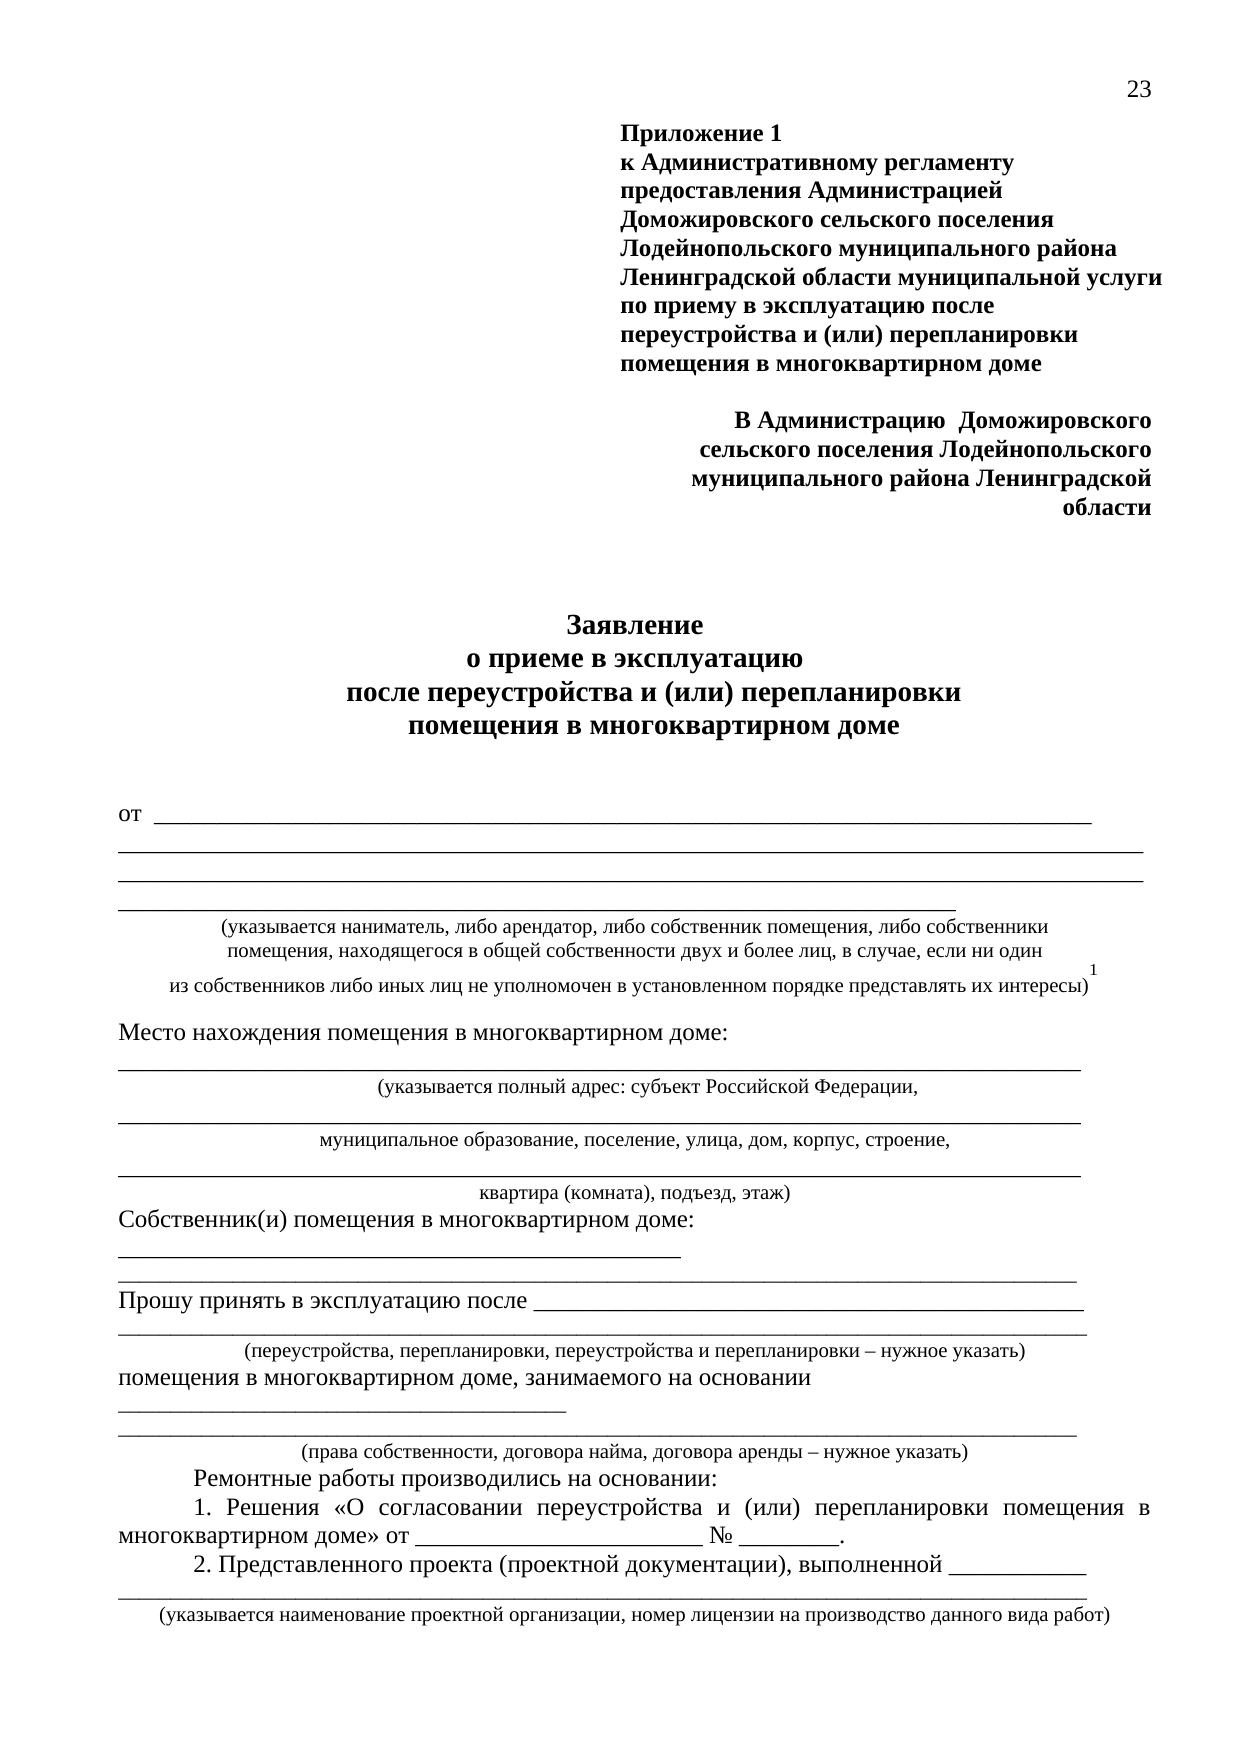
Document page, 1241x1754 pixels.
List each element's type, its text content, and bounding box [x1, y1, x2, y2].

title предоставления Администрацией [118, 176, 1190, 204]
text квартира (комната), подъезд, этаж) [118, 1180, 1152, 1204]
text _____________________________________________________________________________ [118, 1098, 1152, 1127]
text Прошу принять в эксплуатацию после ____________________________________________ [118, 1285, 1152, 1314]
text после переустройства и (или) перепланировки [118, 674, 1190, 707]
text ____________________________________________________________________________________________ [118, 1261, 1152, 1285]
text В Администрацию Доможировского сельского поселения Лодейнопольского [118, 406, 1152, 463]
text помещения, находящегося в общей собственности двух и более лиц, в случае, если ни один [118, 938, 1152, 962]
text (указывается наименование проектной организации, номер лицензии на производство данного вида работ) [118, 1602, 1152, 1626]
text (права собственности, договора найма, договора аренды – нужное указать) [118, 1439, 1152, 1463]
text _____________________________________________________________________________________________ [118, 1314, 1152, 1338]
text _______________________________________________________________________________________________________________________________________________________________________________________________________________________________________ [118, 827, 1152, 913]
text помещения в многоквартирном доме, занимаемого на основании ___________________________________________ [118, 1362, 1152, 1415]
text из собственников либо иных лиц не уполномочен в установленном порядке представлять их интересы) [118, 962, 1152, 997]
text Ремонтные работы производились на основании: [118, 1463, 1152, 1492]
text помещения в многоквартирном доме [118, 707, 1190, 741]
text муниципального района Ленинградской области [118, 463, 1152, 521]
text 1. Решения «О согласовании переустройства и (или) перепланировки помещения в многоквартирном доме» от _______________________ № ________. [118, 1492, 1152, 1549]
text (указывается наниматель, либо арендатор, либо собственник помещения, либо собственники [118, 913, 1152, 938]
text помещения в многоквартирном доме [118, 348, 1190, 377]
text Заявление о приеме в эксплуатацию [118, 607, 1152, 674]
title Доможировского сельского поселения Лодейнопольского муниципального района Ленинградской области муниципальной услуги [620, 204, 1190, 291]
text от ___________________________________________________________________________ [118, 798, 1152, 827]
text Место нахождения помещения в многоквартирном доме: _____________________________________________________________________________ [118, 1017, 1152, 1074]
text 2. Представленного проекта (проектной документации), выполненной ___________ [118, 1549, 1152, 1578]
text _____________________________________________________________________________ [118, 1151, 1152, 1180]
text ____________________________________________________________________________________________ [118, 1415, 1152, 1439]
text переустройства и (или) перепланировки [118, 319, 1190, 348]
text _____________________________________________________________________________________________ [118, 1578, 1152, 1602]
text (переустройства, перепланировки, переустройства и перепланировки – нужное указать) [118, 1338, 1152, 1362]
title к Административному регламенту [118, 147, 1190, 176]
text (указывается полный адрес: субъект Российской Федерации, [118, 1074, 1152, 1098]
text по приему в эксплуатацию после [118, 291, 1190, 319]
text муниципальное образование, поселение, улица, дом, корпус, строение, [118, 1127, 1152, 1151]
text Собственник(и) помещения в многоквартирном доме: _____________________________________________ [118, 1204, 1152, 1261]
text Приложение 1 [118, 118, 1190, 147]
